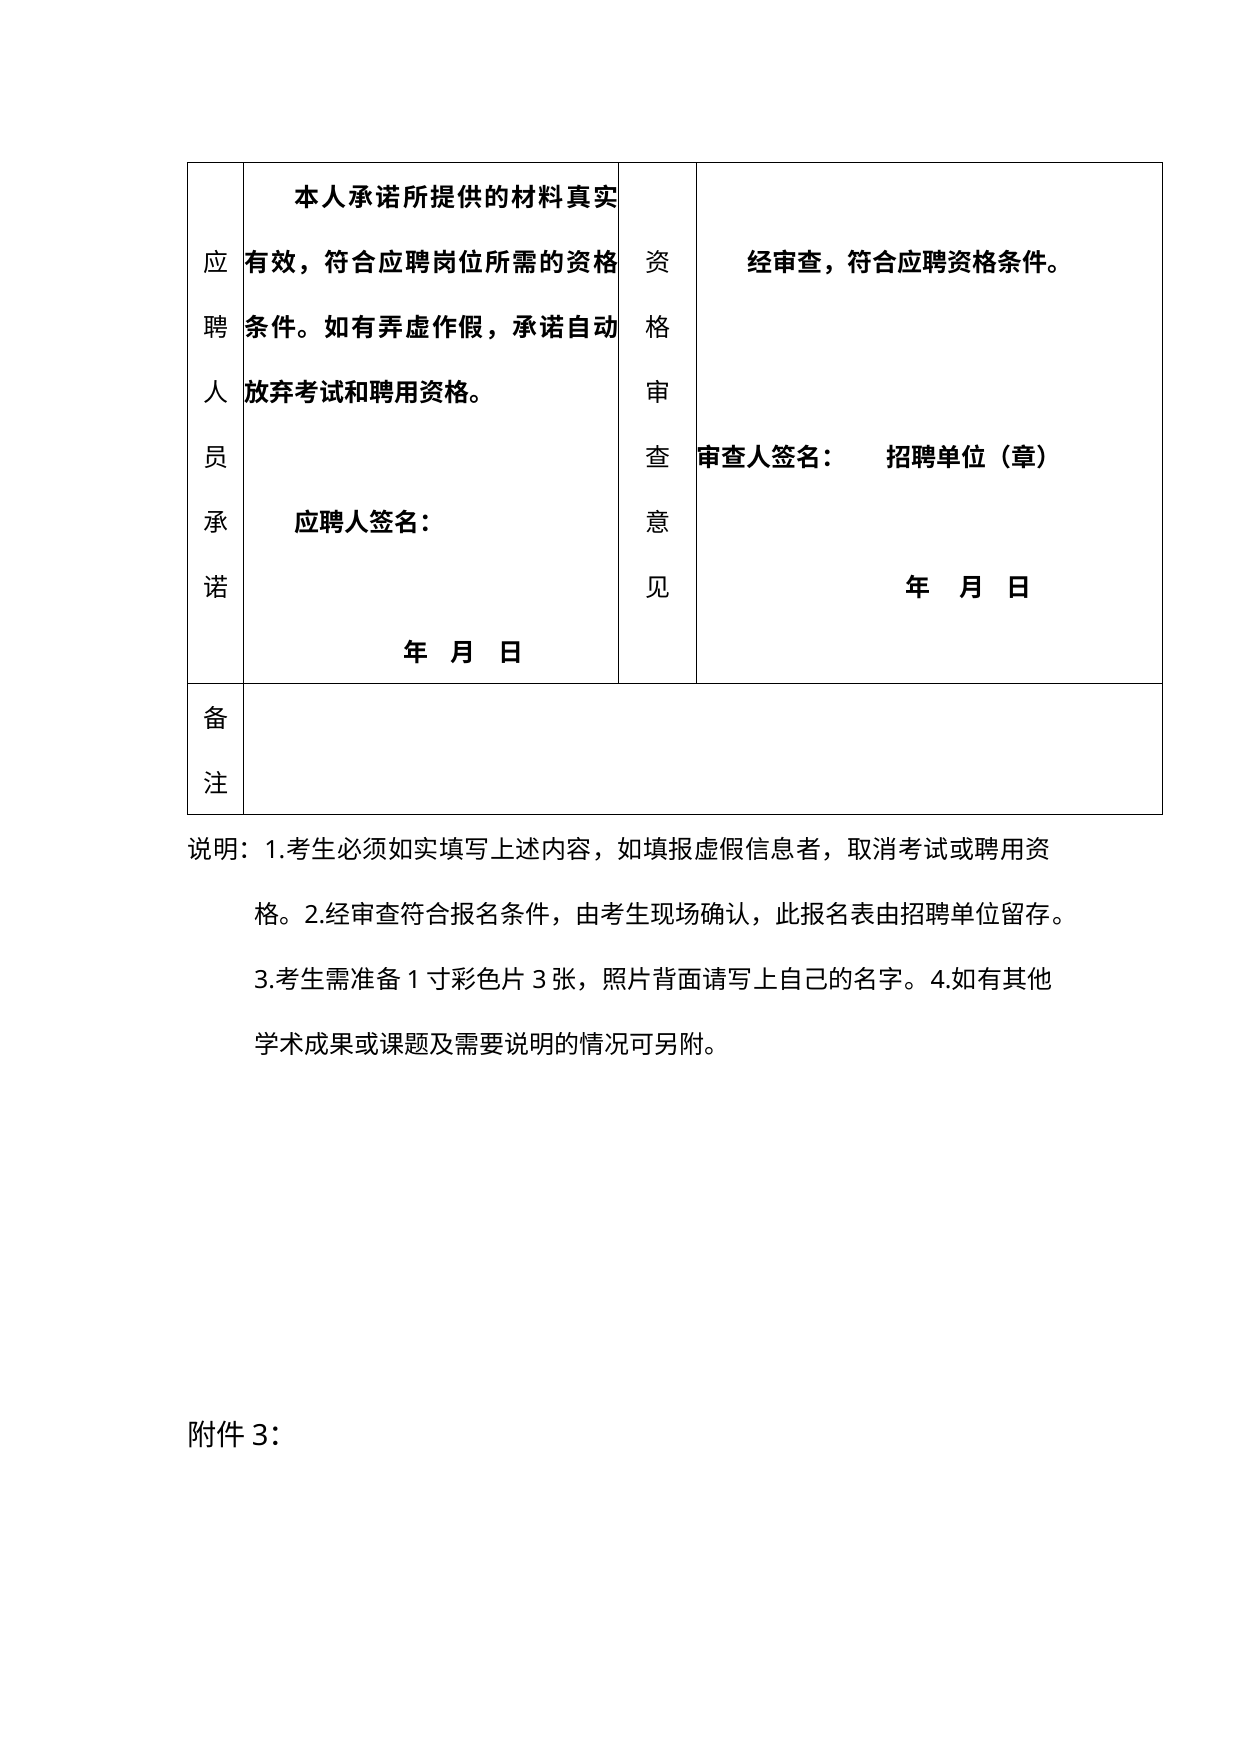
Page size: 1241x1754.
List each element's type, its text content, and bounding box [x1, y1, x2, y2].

table_cell 应 聘 人 员 承 诺 [188, 163, 243, 683]
table_cell 资 格 审 查 意 见 [619, 163, 696, 683]
text 说明：1.考生必须如实填写上述内容，如填报虚假信息者，取消考试或聘用资格。2.经审查符合报名条件，由考生现场确认，此报名表由招聘单位留存。3.考生需准备1寸彩色片3张，照片背面请写上自己的名字。4.如有其他学术成果或课题及需要说明的情况可另附。 [187, 815, 1053, 1075]
table_cell 经审查，符合应聘资格条件。 审查人签名： 招聘单位（章） 年 月 日 [697, 163, 1162, 683]
table_cell 备 注 [188, 684, 243, 814]
table_cell [244, 684, 1162, 814]
table_cell 本人承诺所提供的材料真实有效，符合应聘岗位所需的资格条件。如有弄虚作假，承诺自动放弃考试和聘用资格。 应聘人签名： 年 月 日 [244, 163, 618, 683]
text 附件3： [187, 1400, 1053, 1465]
